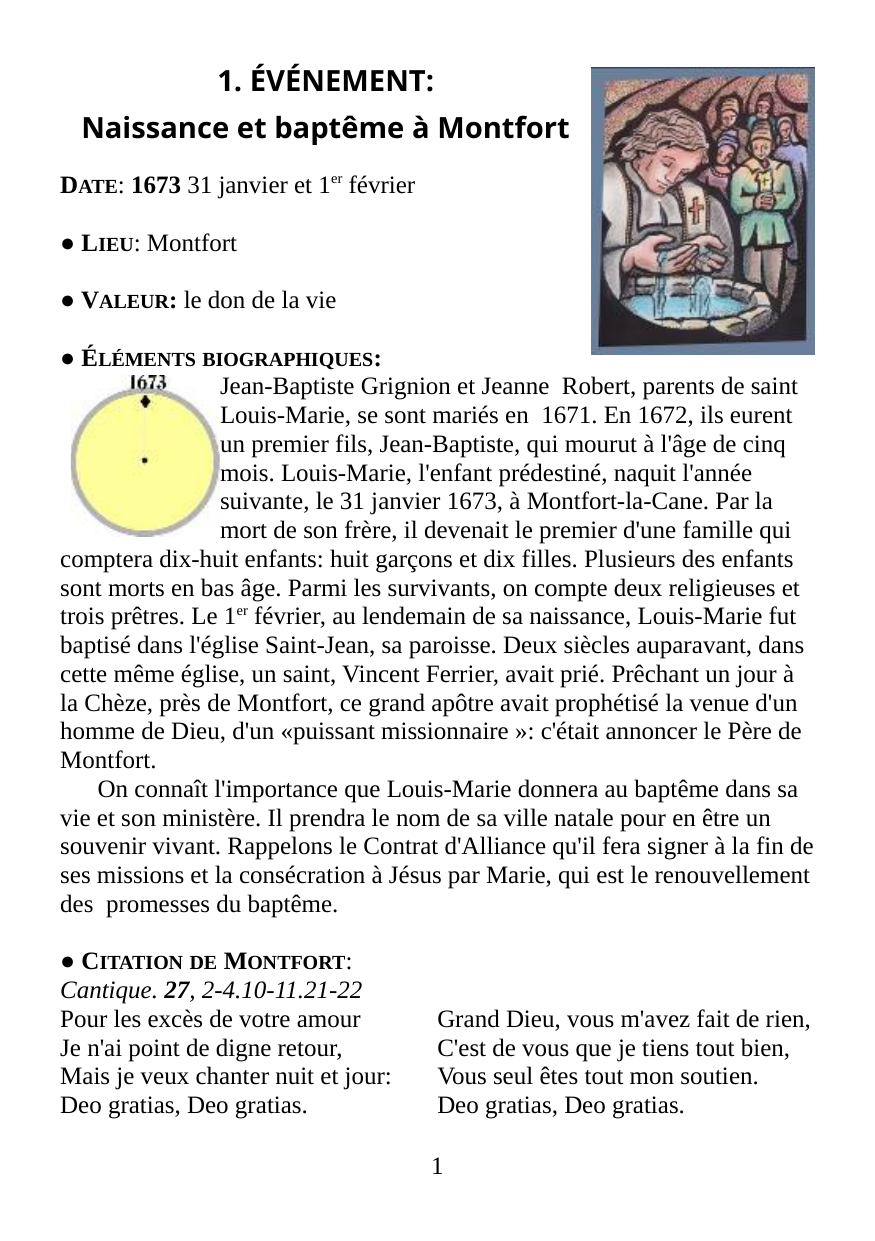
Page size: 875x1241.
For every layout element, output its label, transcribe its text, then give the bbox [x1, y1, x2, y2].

text ● Citation de Montfort: [60, 946, 814, 975]
picture [70, 375, 220, 537]
text 1. ÉVÉNEMENT: [60, 60, 814, 100]
text C'est de vous que je tiens tout bien, [437, 1033, 814, 1061]
picture [591, 67, 815, 355]
text On connaît l'importance que Louis-Marie donnera au baptême dans sa vie et son ministère. Il prendra le nom de sa ville natale pour en être un souvenir vivant. Rappelons le Contrat d'Alliance qu'il fera signer à la fin de ses missions et la consécration à Jésus par Marie, qui est le renouvellement des promesses du baptême. [60, 774, 814, 918]
text Mais je veux chanter nuit et jour: [60, 1061, 437, 1090]
text ● Éléments biographiques: [60, 343, 814, 371]
text Naissance et baptême à Montfort [60, 108, 591, 147]
text Date: 1673 31 janvier et 1er février [60, 170, 591, 199]
text Jean-Baptiste Grignion et Jeanne Robert, parents de saint Louis-Marie, se sont mariés en 1671. En 1672, ils eurent un premier fils, Jean-Baptiste, qui mourut à l'âge de cinq mois. Louis-Marie, l'enfant prédestiné, naquit l'année suivante, le 31 janvier 1673, à Montfort-la-Cane. Par la mort de son frère, il devenait le premier d'une famille qui comptera dix-huit enfants: huit garçons et dix filles. Plusieurs des enfants sont morts en bas âge. Parmi les survivants, on compte deux religieuses et trois prêtres. Le 1er février, au lendemain de sa naissance, Louis-Marie fut baptisé dans l'église Saint-Jean, sa paroisse. Deux siècles auparavant, dans cette même église, un saint, Vincent Ferrier, avait prié. Prêchant un jour à la Chèze, près de Montfort, ce grand apôtre avait prophétisé la venue d'un homme de Dieu, d'un «puissant missionnaire »: c'était annoncer le Père de Montfort. [60, 371, 814, 774]
text Deo gratias, Deo gratias. [437, 1090, 814, 1119]
text Grand Dieu, vous m'avez fait de rien, [437, 1004, 814, 1033]
text Pour les excès de votre amour [60, 1004, 437, 1033]
text Cantique. 27, 2-4.10-11.21-22 [60, 975, 814, 1004]
text Je n'ai point de digne retour, [60, 1033, 437, 1061]
text Vous seul êtes tout mon soutien. [437, 1061, 814, 1090]
text Deo gratias, Deo gratias. [60, 1090, 437, 1119]
text ● Lieu: Montfort [60, 228, 591, 256]
text ● Valeur: le don de la vie [60, 285, 591, 314]
